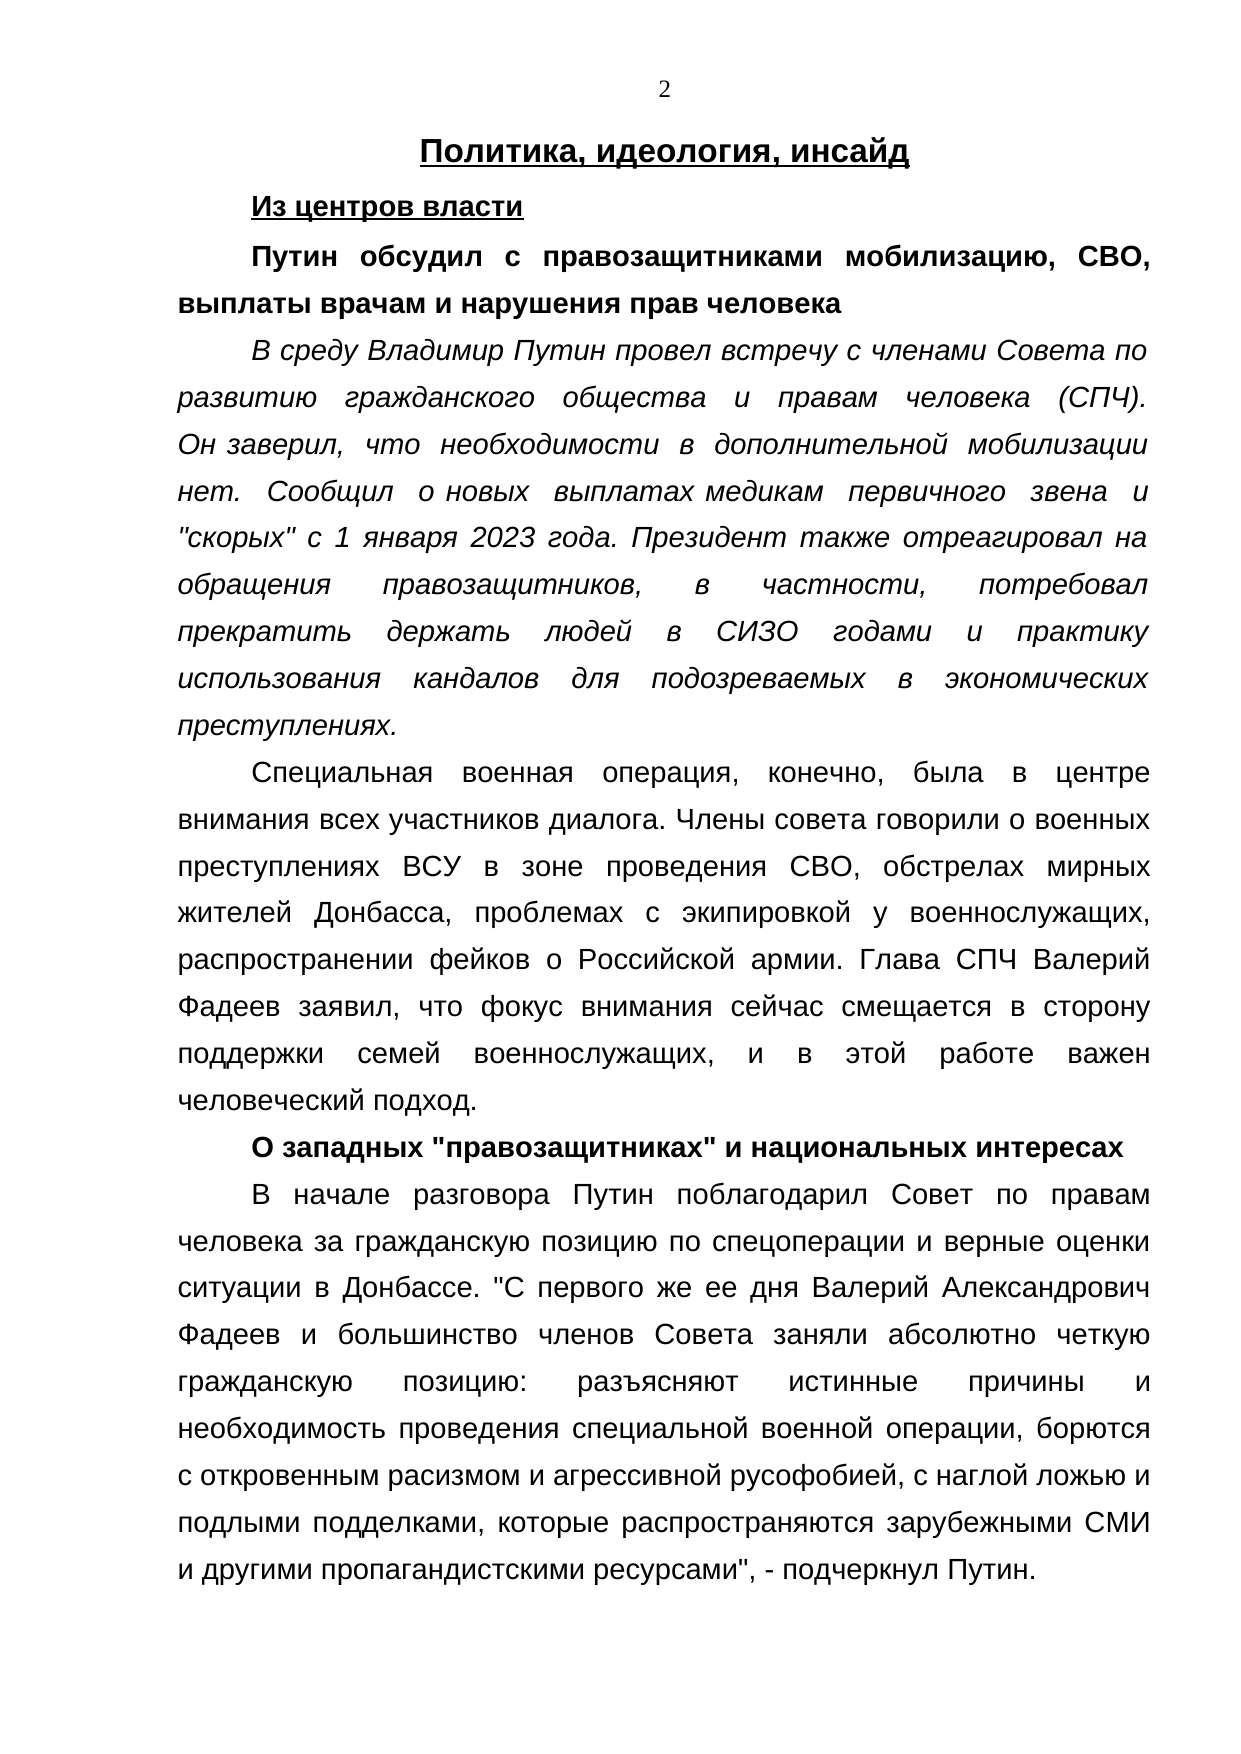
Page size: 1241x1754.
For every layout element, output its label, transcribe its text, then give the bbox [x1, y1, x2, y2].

text В среду Владимир Путин провел встречу с членами Совета по развитию гражданского общества и правам человека (СПЧ). Он заверил, что необходимости в дополнительной мобилизации нет. Сообщил о новых выплатах медикам первичного звена и "скорых" с 1 января 2023 года. Президент также отреагировал на обращения правозащитников, в частности, потребовал прекратить держать людей в СИЗО годами и практику использования кандалов для подозреваемых в экономических преступлениях. [177, 333, 1152, 741]
text Политика, идеология, инсайд [177, 131, 1152, 170]
text Специальная военная операция, конечно, была в центре внимания всех участников диалога. Члены совета говорили о военных преступлениях ВСУ в зоне проведения СВО, обстрелах мирных жителей Донбасса, проблемах с экипировкой у военнослужащих, распространении фейков о Российской армии. Глава СПЧ Валерий Фадеев заявил, что фокус внимания сейчас смещается в сторону поддержки семей военнослужащих, и в этой работе важен человеческий подход. [177, 755, 1152, 1116]
text Путин обсудил с правозащитниками мобилизацию, СВО, выплаты врачам и нарушения прав человека [177, 239, 1152, 319]
text О западных "правозащитниках" и национальных интересах [177, 1130, 1152, 1163]
text В начале разговора Путин поблагодарил Совет по правам человека за гражданскую позицию по спецоперации и верные оценки ситуации в Донбассе. "С первого же ее дня Валерий Александрович Фадеев и большинство членов Совета заняли абсолютно четкую гражданскую позицию: разъясняют истинные причины и необходимость проведения специальной военной операции, борются с откровенным расизмом и агрессивной русофобией, с наглой ложью и подлыми подделками, которые распространяются зарубежными СМИ и другими пропагандистскими ресурсами", - подчеркнул Путин. [177, 1177, 1152, 1585]
text Из центров власти [177, 189, 1152, 222]
